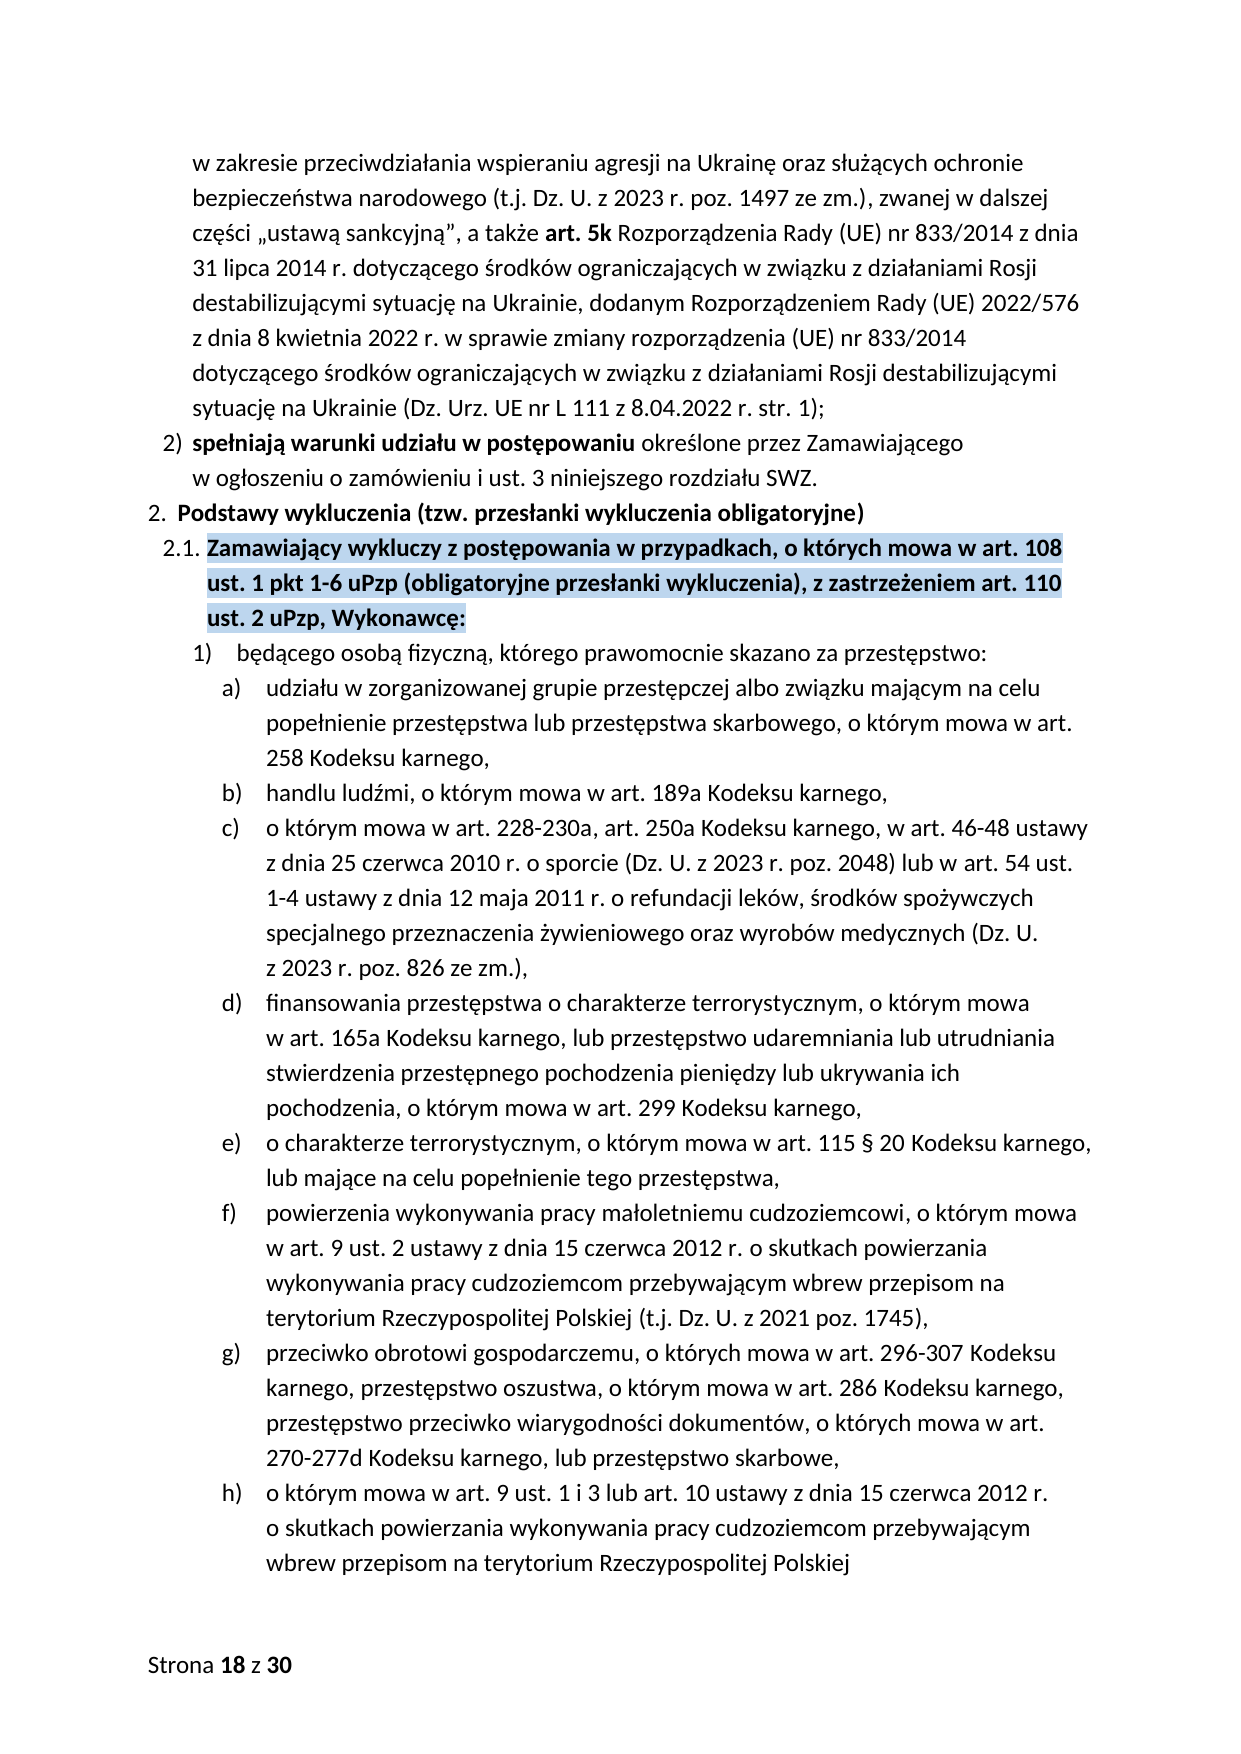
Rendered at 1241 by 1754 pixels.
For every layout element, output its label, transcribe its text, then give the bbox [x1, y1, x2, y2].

list Podstawy wykluczenia (tzw. przesłanki wykluczenia obligatoryjne) [148, 498, 1093, 528]
list o którym mowa w art. 9 ust. 1 i 3 lub art. 10 ustawy z dnia 15 czerwca 2012 r. o skutkach powierzania wykonywania pracy cudzoziemcom przebywającym wbrew przepisom na terytorium Rzeczypospolitej Polskiej [222, 1478, 1093, 1578]
list handlu ludźmi, o którym mowa w art. 189a Kodeksu karnego, [222, 778, 1093, 808]
list finansowania przestępstwa o charakterze terrorystycznym, o którym mowa w art. 165a Kodeksu karnego, lub przestępstwo udaremniania lub utrudniania stwierdzenia przestępnego pochodzenia pieniędzy lub ukrywania ich pochodzenia, o którym mowa w art. 299 Kodeksu karnego, [222, 988, 1093, 1123]
list przeciwko obrotowi gospodarczemu, o których mowa w art. 296-307 Kodeksu karnego, przestępstwo oszustwa, o którym mowa w art. 286 Kodeksu karnego, przestępstwo przeciwko wiarygodności dokumentów, o których mowa w art. 270-277d Kodeksu karnego, lub przestępstwo skarbowe, [222, 1338, 1093, 1473]
list powierzenia wykonywania pracy małoletniemu cudzoziemcowi, o którym mowa w art. 9 ust. 2 ustawy z dnia 15 czerwca 2012 r. o skutkach powierzania wykonywania pracy cudzoziemcom przebywającym wbrew przepisom na terytorium Rzeczypospolitej Polskiej (t.j. Dz. U. z 2021 poz. 1745), [222, 1198, 1093, 1333]
list o którym mowa w art. 228-230a, art. 250a Kodeksu karnego, w art. 46-48 ustawy z dnia 25 czerwca 2010 r. o sporcie (Dz. U. z 2023 r. poz. 2048) lub w art. 54 ust. 1-4 ustawy z dnia 12 maja 2011 r. o refundacji leków, środków spożywczych specjalnego przeznaczenia żywieniowego oraz wyrobów medycznych (Dz. U. z 2023 r. poz. 826 ze zm.), [222, 813, 1093, 983]
list będącego osobą fizyczną, którego prawomocnie skazano za przestępstwo: [192, 638, 1093, 668]
list Zamawiający wykluczy z postępowania w przypadkach, o których mowa w art. 108 ust. 1 pkt 1-6 uPzp (obligatoryjne przesłanki wykluczenia), z zastrzeżeniem art. 110 ust. 2 uPzp, Wykonawcę: [162, 533, 1093, 633]
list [162, 148, 1093, 423]
list udziału w zorganizowanej grupie przestępczej albo związku mającym na celu popełnienie przestępstwa lub przestępstwa skarbowego, o którym mowa w art. 258 Kodeksu karnego, [222, 673, 1093, 773]
list o charakterze terrorystycznym, o którym mowa w art. 115 § 20 Kodeksu karnego, lub mające na celu popełnienie tego przestępstwa, [222, 1128, 1093, 1193]
list spełniają warunki udziału w postępowaniu określone przez Zamawiającego w ogłoszeniu o zamówieniu i ust. 3 niniejszego rozdziału SWZ. [162, 428, 1093, 493]
